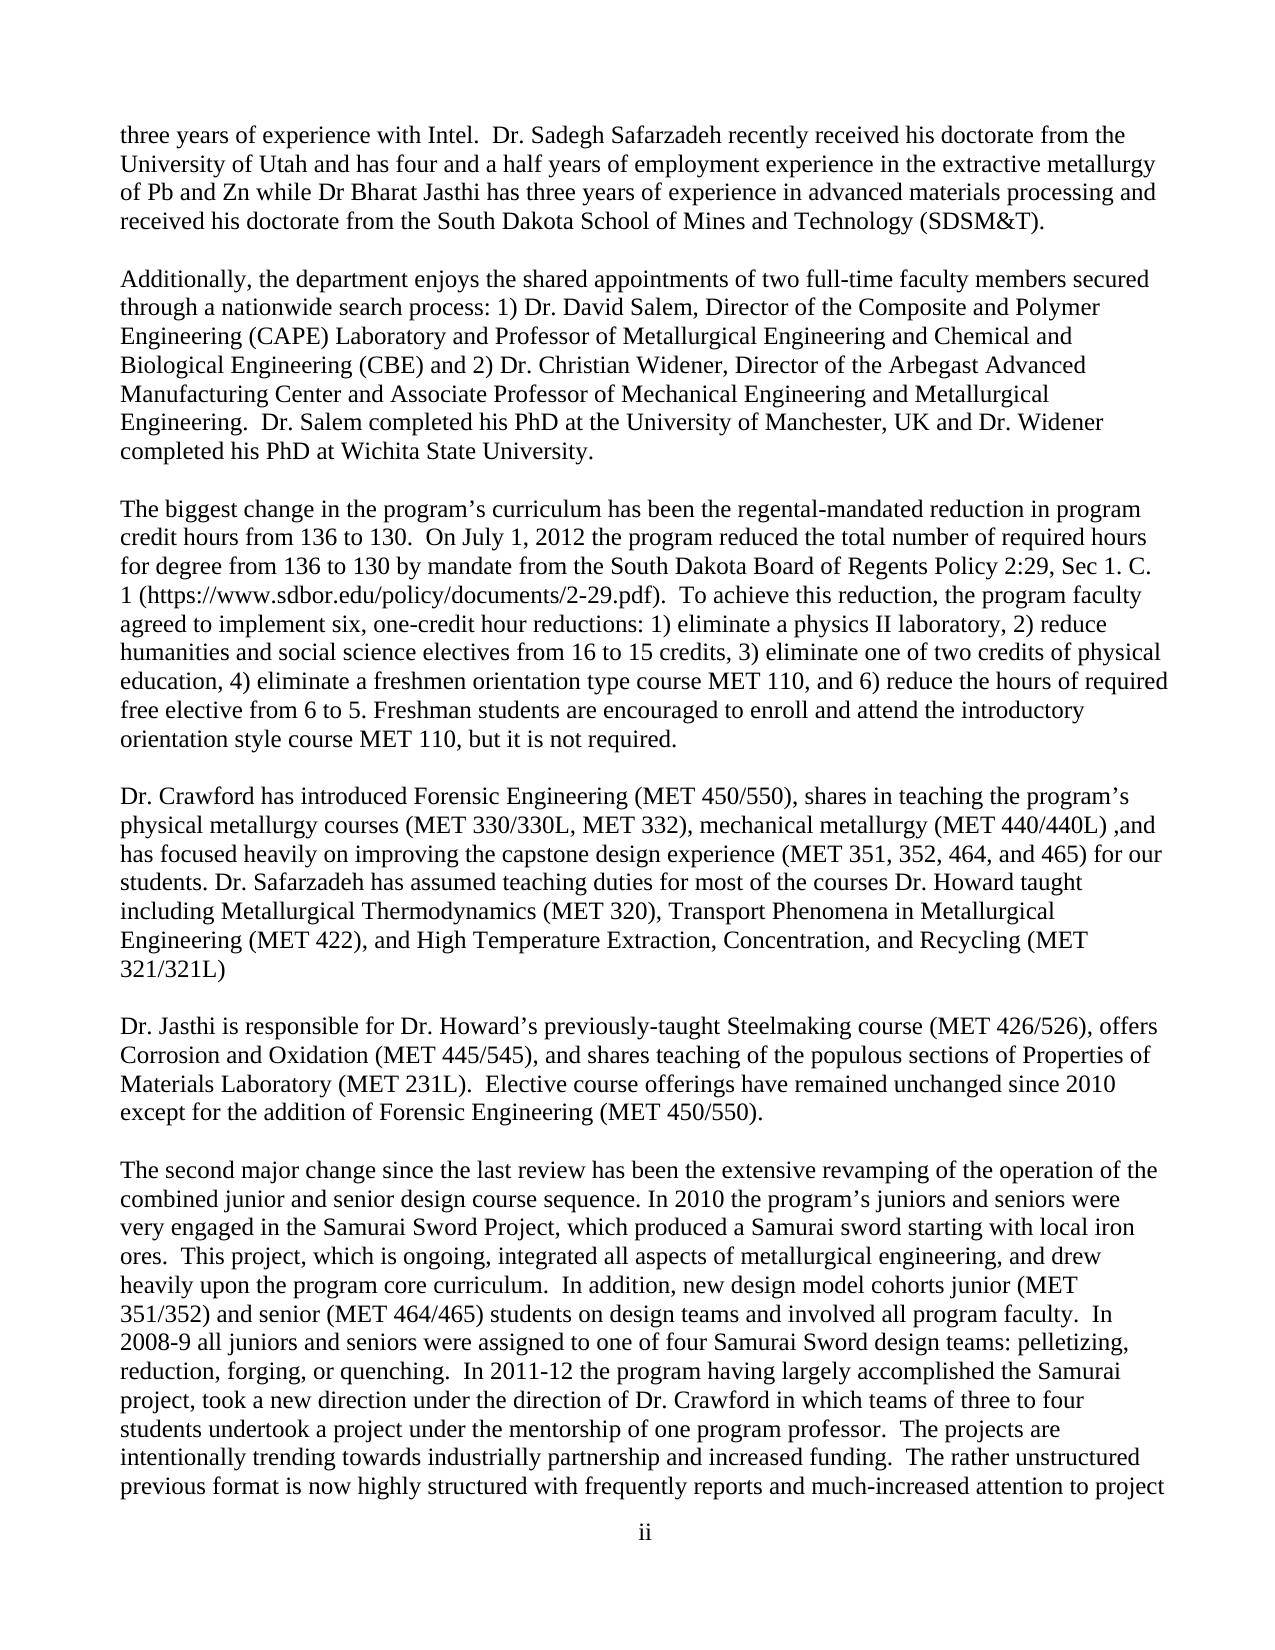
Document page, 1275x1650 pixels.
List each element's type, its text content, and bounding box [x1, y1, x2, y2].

text Dr. Jasthi is responsible for Dr. Howard’s previously-taught Steelmaking course (MET 426/526), offers Corrosion and Oxidation (MET 445/545), and shares teaching of the populous sections of Properties of Materials Laboratory (MET 231L). Elective course offerings have remained unchanged since 2010 except for the addition of Forensic Engineering (MET 450/550). [120, 1011, 1170, 1126]
text Dr. Crawford has introduced Forensic Engineering (MET 450/550), shares in teaching the program’s physical metallurgy courses (MET 330/330L, MET 332), mechanical metallurgy (MET 440/440L) ,and has focused heavily on improving the capstone design experience (MET 351, 352, 464, and 465) for our students. Dr. Safarzadeh has assumed teaching duties for most of the courses Dr. Howard taught including Metallurgical Thermodynamics (MET 320), Transport Phenomena in Metallurgical Engineering (MET 422), and High Temperature Extraction, Concentration, and Recycling (MET 321/321L) [120, 781, 1170, 982]
text Additionally, the department enjoys the shared appointments of two full-time faculty members secured through a nationwide search process: 1) Dr. David Salem, Director of the Composite and Polymer Engineering (CAPE) Laboratory and Professor of Metallurgical Engineering and Chemical and Biological Engineering (CBE) and 2) Dr. Christian Widener, Director of the Arbegast Advanced Manufacturing Center and Associate Professor of Mechanical Engineering and Metallurgical Engineering. Dr. Salem completed his PhD at the University of Manchester, UK and Dr. Widener completed his PhD at Wichita State University. [120, 264, 1170, 465]
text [120, 1155, 1170, 1500]
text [120, 120, 1170, 235]
text The biggest change in the program’s curriculum has been the regental-mandated reduction in program credit hours from 136 to 130. On July 1, 2012 the program reduced the total number of required hours for degree from 136 to 130 by mandate from the South Dakota Board of Regents Policy 2:29, Sec 1. C. 1 (https://www.sdbor.edu/policy/documents/2-29.pdf). To achieve this reduction, the program faculty agreed to implement six, one-credit hour reductions: 1) eliminate a physics II laboratory, 2) reduce humanities and social science electives from 16 to 15 credits, 3) eliminate one of two credits of physical education, 4) eliminate a freshmen orientation type course MET 110, and 6) reduce the hours of required free elective from 6 to 5. Freshman students are encouraged to enroll and attend the introductory orientation style course MET 110, but it is not required. [120, 494, 1170, 752]
